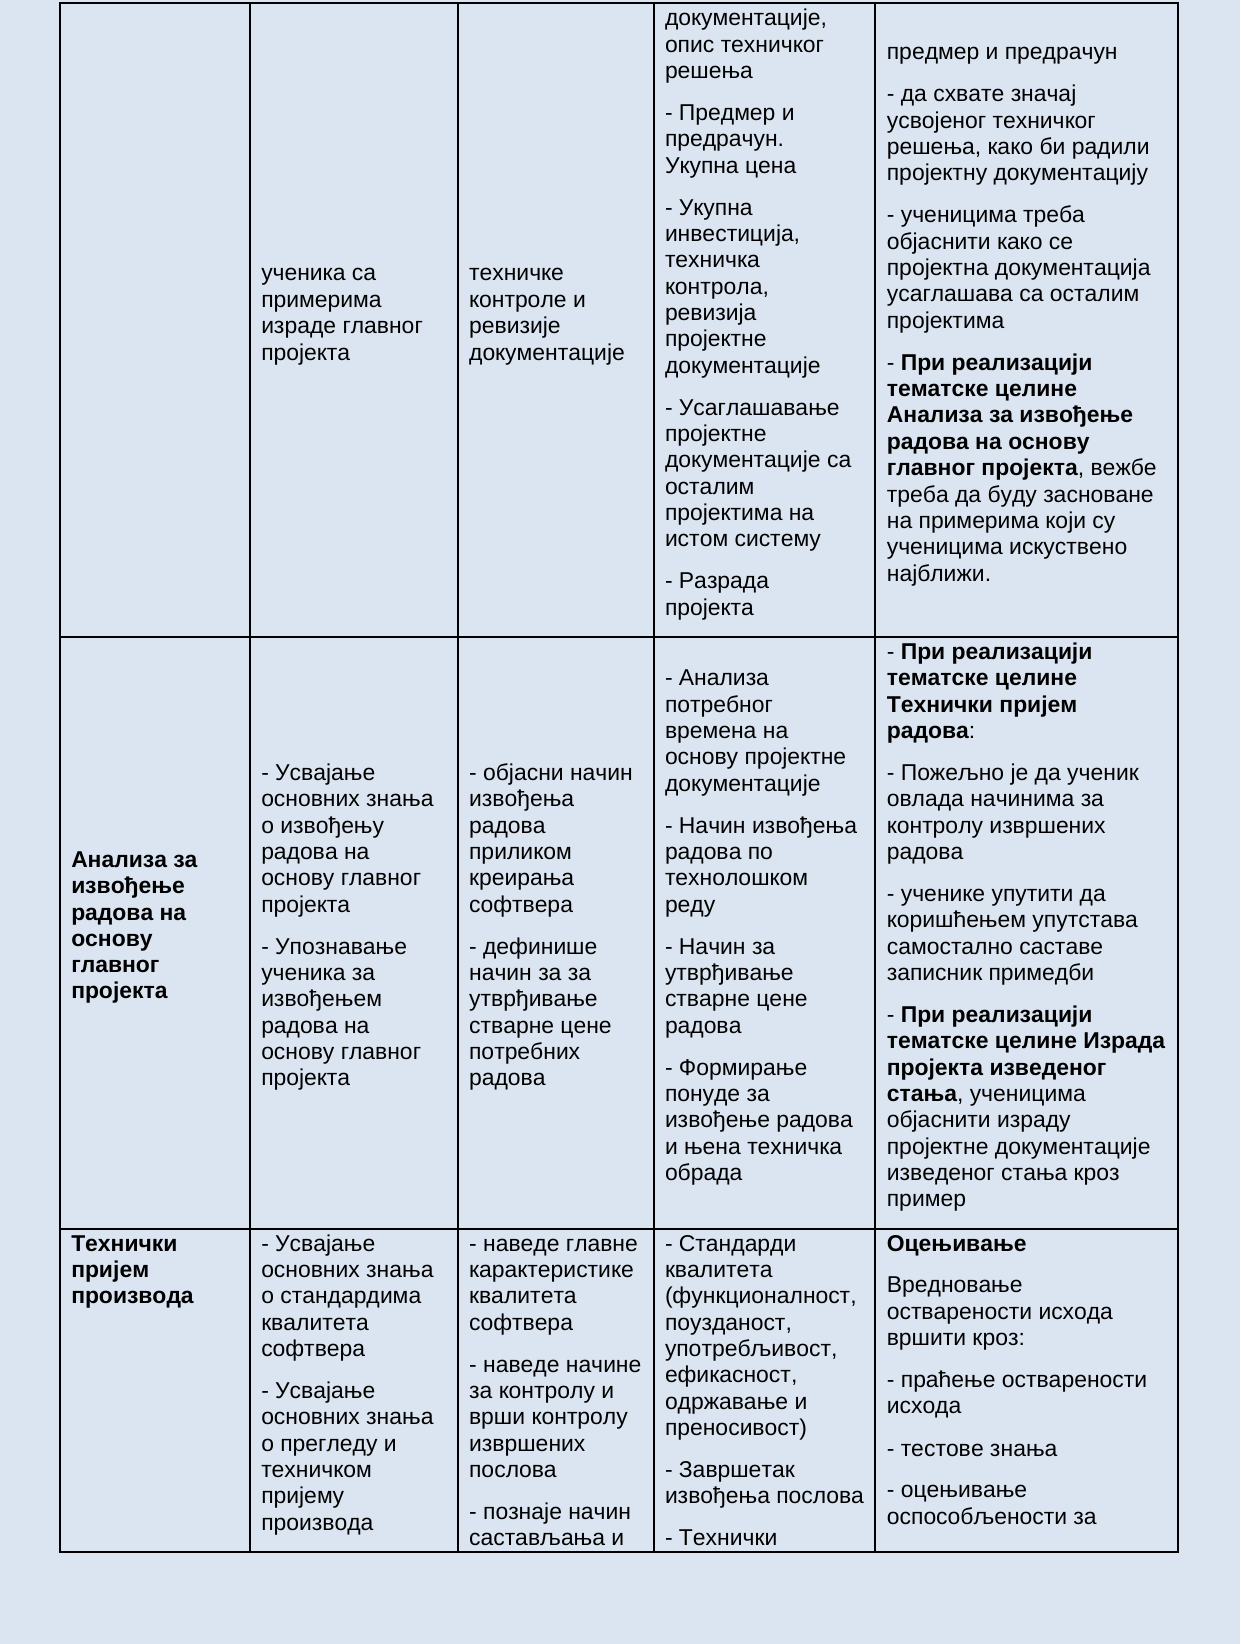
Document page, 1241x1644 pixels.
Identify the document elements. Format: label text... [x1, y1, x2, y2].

table_cell - При реализацији тематске целине Технички пријем радова: - Пожељно је да ученик овлада начинима за контролу извршених радова - ученике упутити да коришћењем упутстава самостално саставе записник примедби - При реализацији тематске целине Израда пројекта изведеног стања, ученицима објаснити израду пројектне документације изведеног стања кроз пример [876, 638, 1177, 1227]
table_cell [61, 1230, 249, 1551]
table_cell - Усвајање основних знања о извођењу радова на основу главног пројекта - Упознавање ученика за извођењем радова на основу главног пројекта [251, 638, 457, 1227]
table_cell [876, 4, 1177, 636]
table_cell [876, 1230, 1177, 1551]
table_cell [251, 4, 457, 636]
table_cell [459, 4, 653, 636]
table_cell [459, 1230, 653, 1551]
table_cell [61, 4, 249, 636]
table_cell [655, 1230, 874, 1551]
table_cell Анализа за извођење радова на основу главног пројекта [61, 638, 249, 1227]
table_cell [251, 1230, 457, 1551]
table_cell - објасни начин извођења радова приликом креирања софтвера - дефинише начин за за утврђивање стварне цене потребних радова [459, 638, 653, 1227]
table_cell - Анализа потребног времена на основу пројектне документације - Начин извођења радова по технолошком реду - Начин за утврђивање стварне цене радова - Формирање понуде за извођење радова и њена техничка обрада [655, 638, 874, 1227]
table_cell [655, 4, 874, 636]
